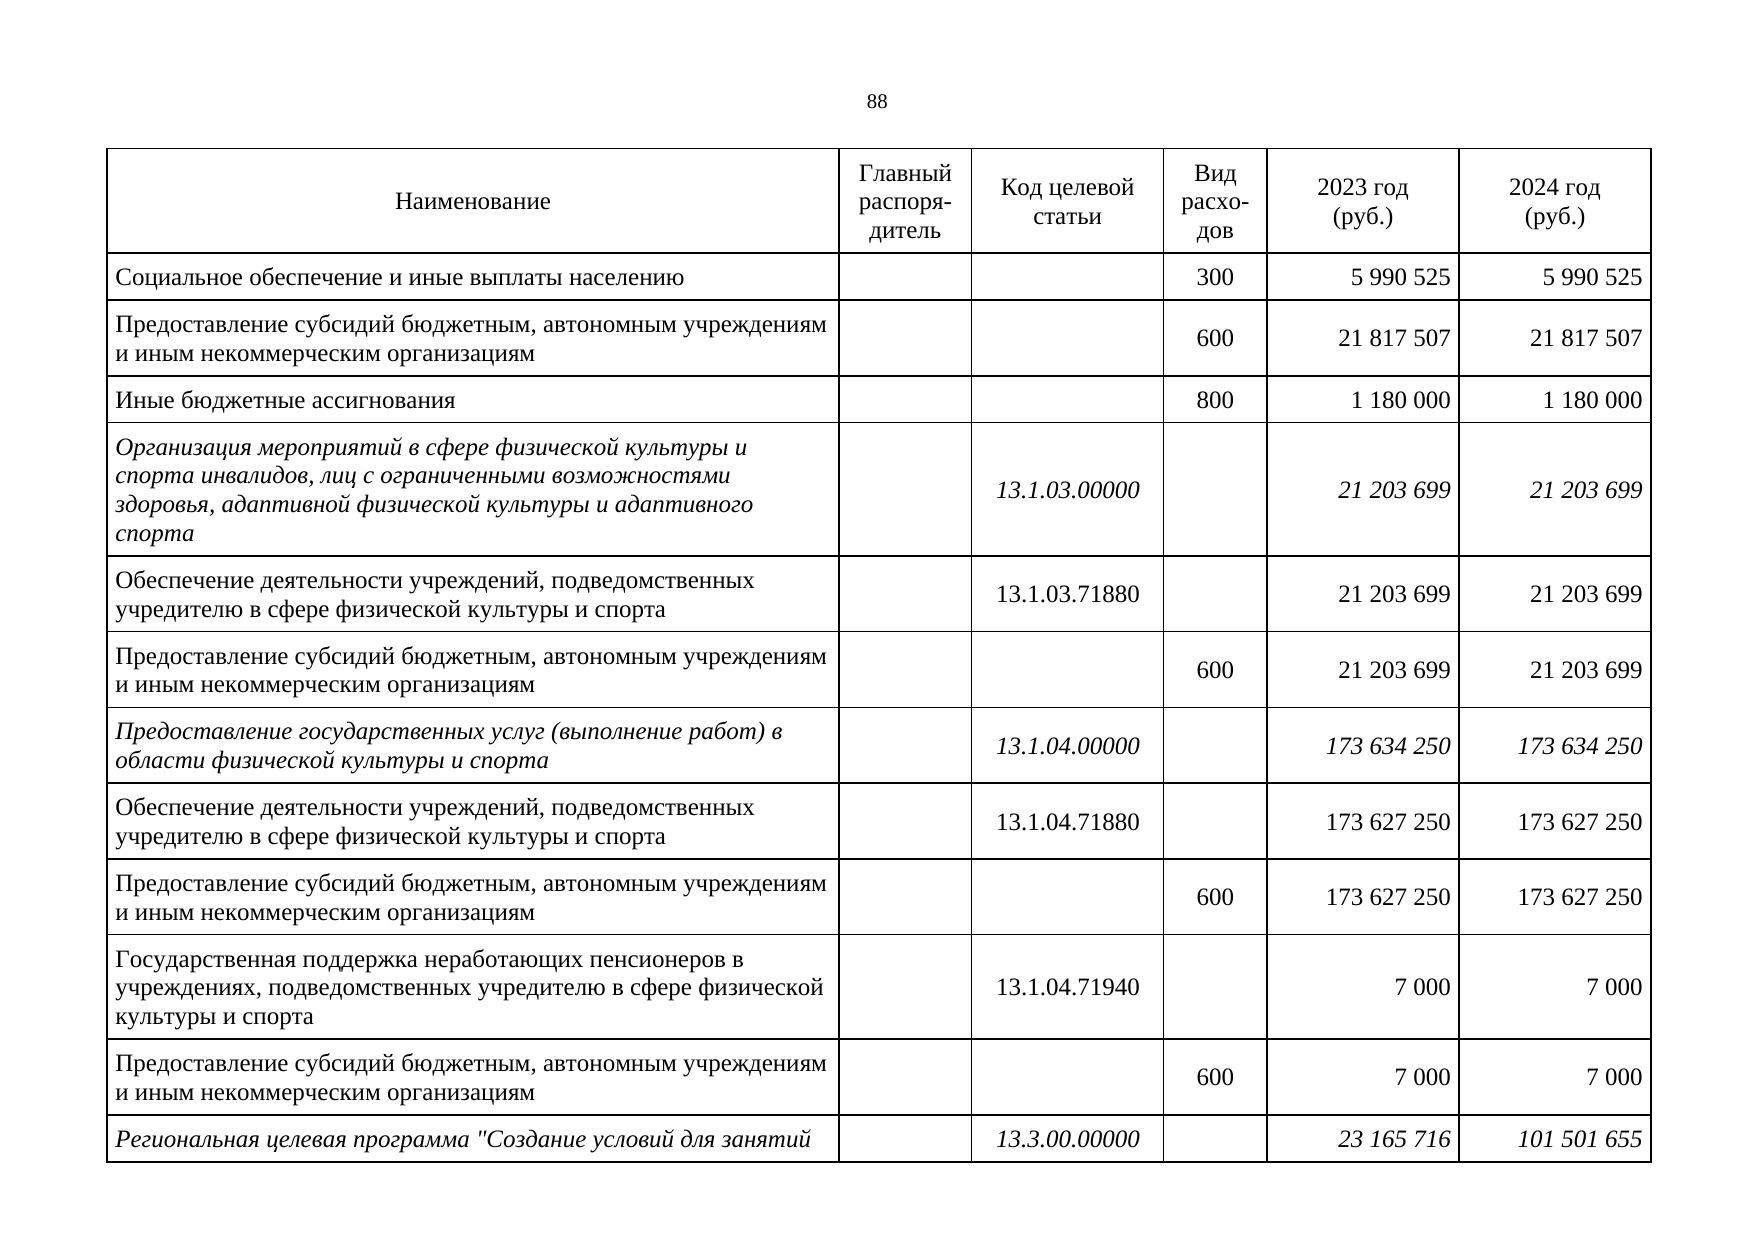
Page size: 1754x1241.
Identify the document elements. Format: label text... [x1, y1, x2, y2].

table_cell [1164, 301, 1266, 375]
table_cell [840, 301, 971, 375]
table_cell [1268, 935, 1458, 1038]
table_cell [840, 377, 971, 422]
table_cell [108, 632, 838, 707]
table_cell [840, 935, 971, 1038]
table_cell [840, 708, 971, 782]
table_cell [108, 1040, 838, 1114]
table_header Главный распоря-дитель [840, 149, 971, 252]
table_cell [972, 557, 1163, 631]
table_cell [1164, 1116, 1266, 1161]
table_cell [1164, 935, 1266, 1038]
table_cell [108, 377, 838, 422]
table_header 2023 год (руб.) [1268, 149, 1458, 252]
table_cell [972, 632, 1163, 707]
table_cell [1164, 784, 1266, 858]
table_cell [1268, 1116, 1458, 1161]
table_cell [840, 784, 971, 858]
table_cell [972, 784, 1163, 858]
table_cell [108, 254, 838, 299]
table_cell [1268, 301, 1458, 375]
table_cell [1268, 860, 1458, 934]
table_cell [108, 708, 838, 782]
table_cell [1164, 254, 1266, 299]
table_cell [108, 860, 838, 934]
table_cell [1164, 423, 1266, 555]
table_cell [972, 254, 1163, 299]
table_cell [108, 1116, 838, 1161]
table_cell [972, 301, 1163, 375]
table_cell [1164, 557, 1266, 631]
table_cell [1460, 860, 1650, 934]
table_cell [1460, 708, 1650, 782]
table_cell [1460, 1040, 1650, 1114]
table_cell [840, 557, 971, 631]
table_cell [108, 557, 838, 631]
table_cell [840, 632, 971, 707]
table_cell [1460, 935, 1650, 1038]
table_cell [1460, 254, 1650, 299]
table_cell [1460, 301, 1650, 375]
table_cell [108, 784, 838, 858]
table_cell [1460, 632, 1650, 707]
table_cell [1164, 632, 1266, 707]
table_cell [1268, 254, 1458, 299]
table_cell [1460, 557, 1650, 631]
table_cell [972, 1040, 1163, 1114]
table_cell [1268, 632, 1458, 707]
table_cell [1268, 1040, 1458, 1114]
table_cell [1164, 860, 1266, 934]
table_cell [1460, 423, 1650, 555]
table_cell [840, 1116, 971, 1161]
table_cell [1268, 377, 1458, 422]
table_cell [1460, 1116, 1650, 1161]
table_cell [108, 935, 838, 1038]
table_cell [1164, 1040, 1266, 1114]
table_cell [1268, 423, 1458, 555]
table_header Вид расхо- дов [1164, 149, 1266, 252]
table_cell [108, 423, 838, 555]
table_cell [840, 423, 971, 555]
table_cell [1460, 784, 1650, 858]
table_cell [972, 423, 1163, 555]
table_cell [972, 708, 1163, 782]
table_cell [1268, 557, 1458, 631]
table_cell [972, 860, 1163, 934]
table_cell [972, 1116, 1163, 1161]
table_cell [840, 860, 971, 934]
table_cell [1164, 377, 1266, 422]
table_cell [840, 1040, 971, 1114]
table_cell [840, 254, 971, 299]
table_header Код целевой статьи [972, 149, 1163, 252]
table_header 2024 год (руб.) [1460, 149, 1650, 252]
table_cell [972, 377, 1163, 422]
table_header Наименование [108, 149, 838, 252]
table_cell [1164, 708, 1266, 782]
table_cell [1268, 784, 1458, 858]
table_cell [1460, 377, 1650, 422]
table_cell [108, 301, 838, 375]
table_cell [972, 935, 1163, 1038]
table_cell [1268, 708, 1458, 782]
